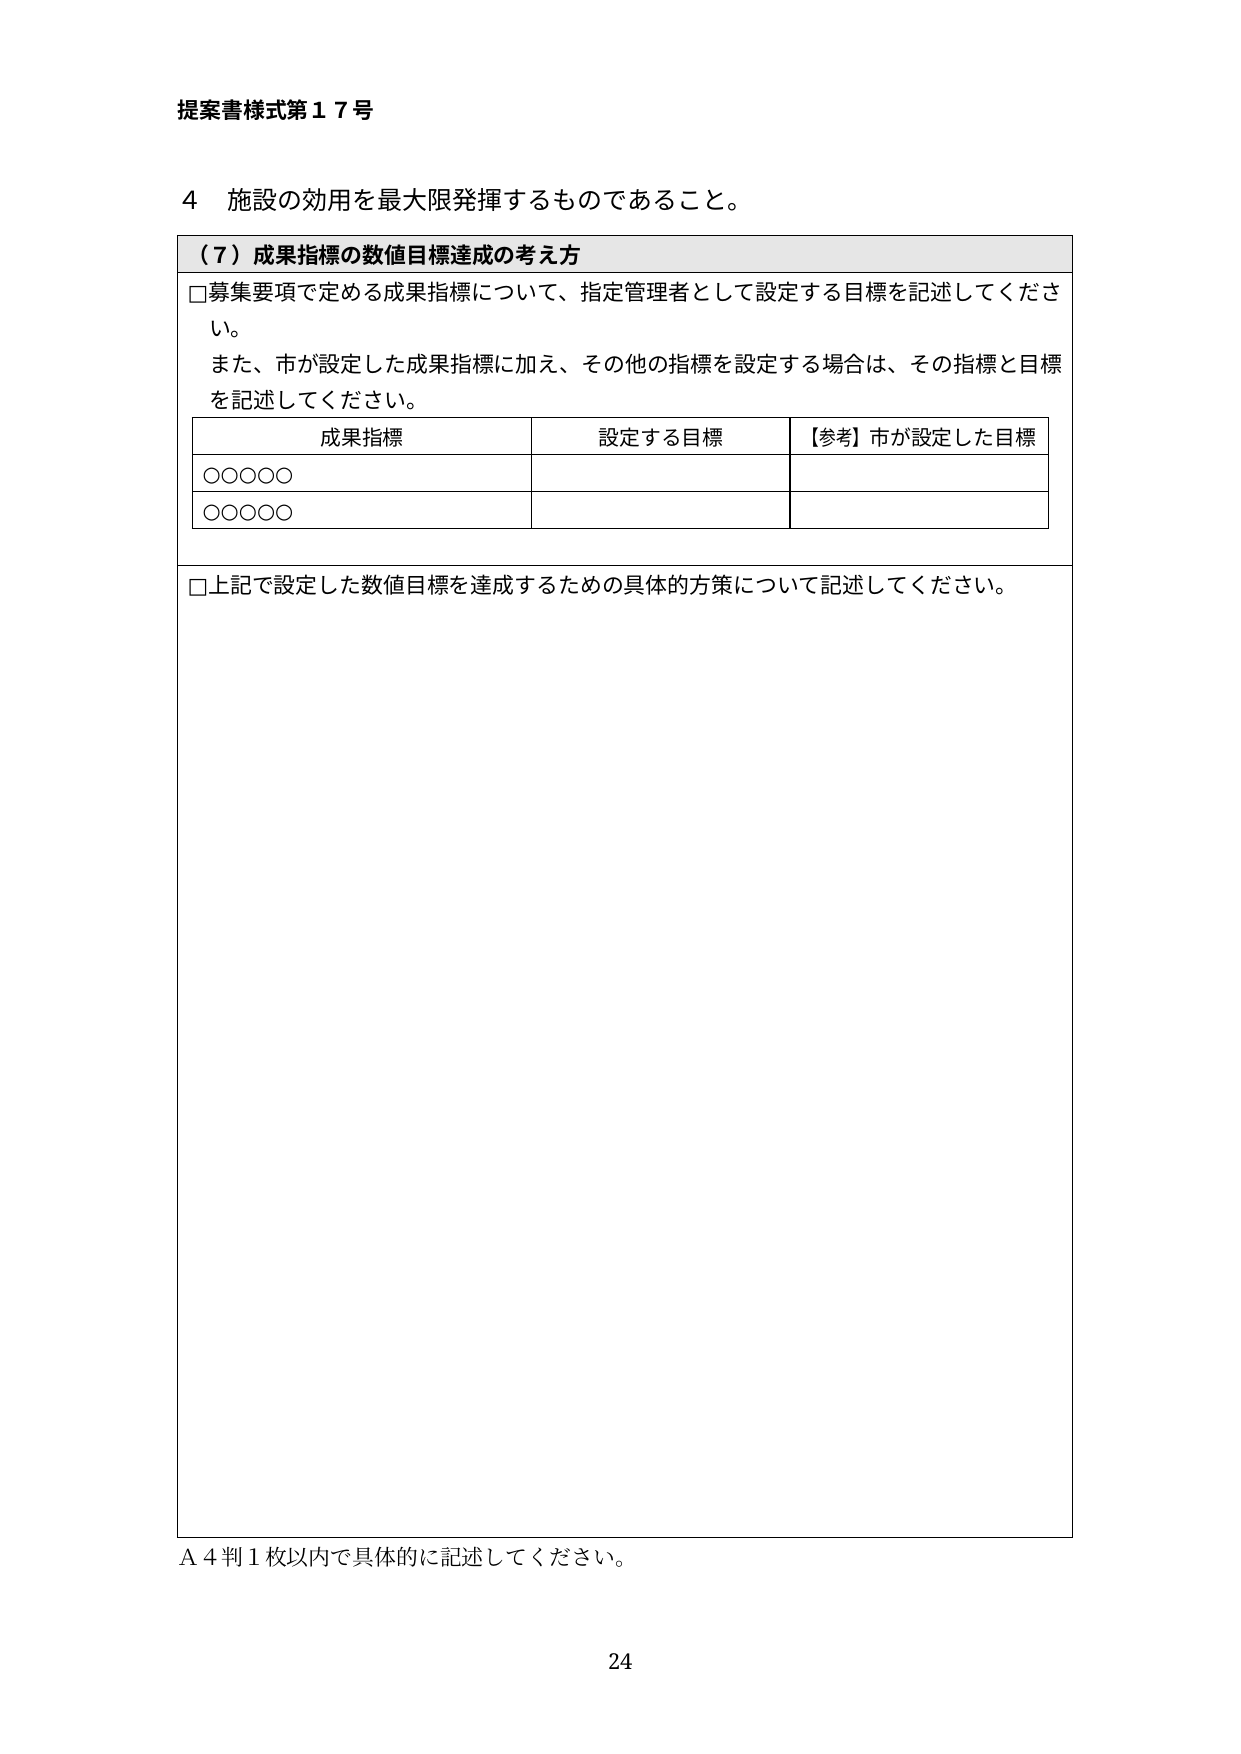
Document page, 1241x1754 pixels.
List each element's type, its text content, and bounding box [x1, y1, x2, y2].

table_cell □募集要項で定める成果指標について、指定管理者として設定する目標を記述してください。 また、市が設定した成果指標に加え、その他の指標を設定する場合は、その指標と目標を記述してください。 [178, 273, 1072, 565]
text Ａ４判１枚以内で具体的に記述してください。 [177, 1538, 1063, 1574]
table_cell □上記で設定した数値目標を達成するための具体的方策について記述してください。 [178, 566, 1072, 1537]
text ４ 施設の効用を最大限発揮するものであること。 [177, 163, 1063, 235]
table_header （７）成果指標の数値目標達成の考え方 [178, 236, 1072, 272]
subtitle 提案書様式第１７号 [177, 91, 1063, 127]
